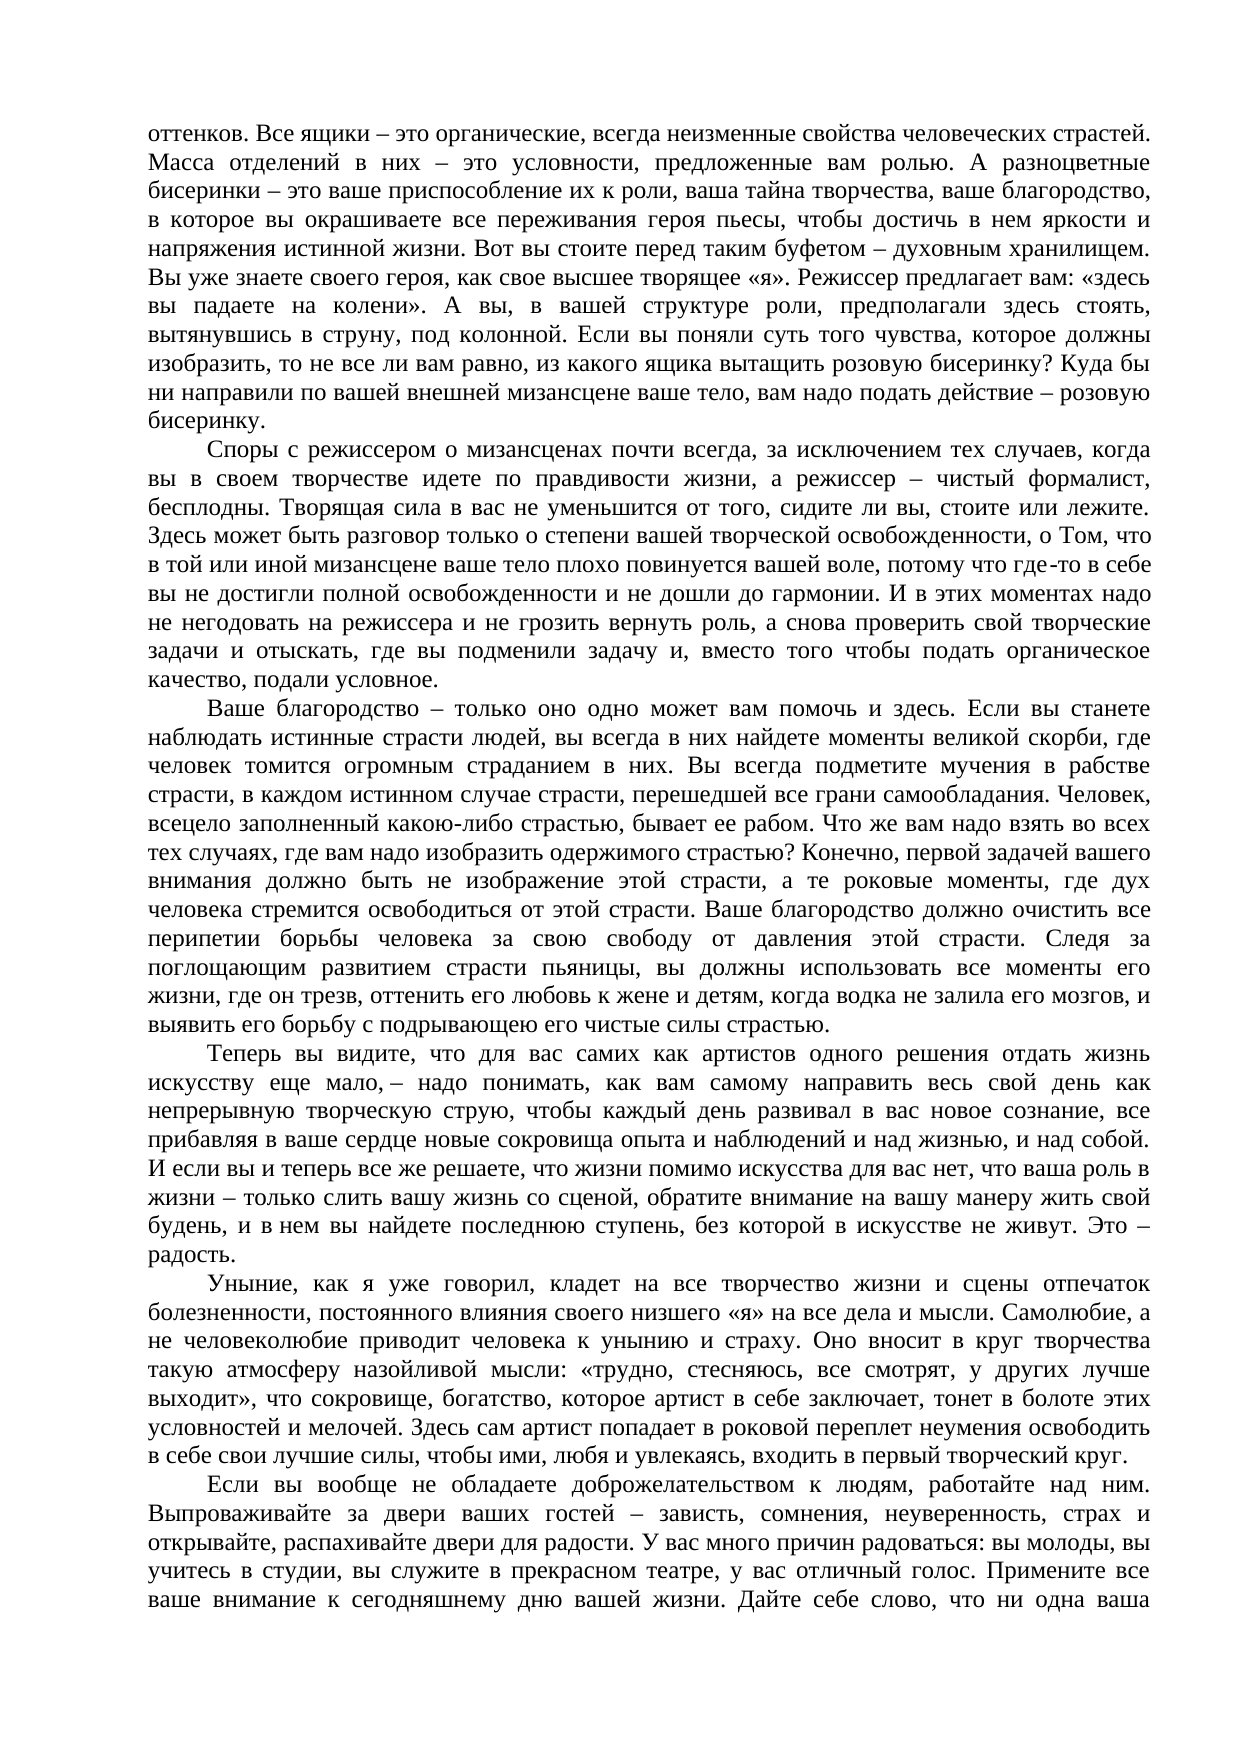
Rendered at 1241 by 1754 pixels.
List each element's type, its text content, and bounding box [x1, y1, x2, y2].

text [148, 118, 1152, 434]
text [148, 1469, 1152, 1613]
text Ваше благородство – только оно одно может вам помочь и здесь. Если вы станете наблюдать истинные страсти людей, вы всегда в них найдете моменты великой скорби, где человек томится огромным страданием в них. Вы всегда подметите мучения в рабстве страсти, в каждом истинном случае страсти, перешедшей все грани самообладания. Человек, всецело заполненный какою-либо страстью, бывает ее рабом. Что же вам надо взять во всех тех случаях, где вам надо изобразить одержимого страстью? Конечно, первой задачей вашего внимания должно быть не изображение этой страсти, а те роковые моменты, где дух человека стремится освободиться от этой страсти. Ваше благородство должно очистить все перипетии борьбы человека за свою свободу от давления этой страсти. Следя за поглощающим развитием страсти пьяницы, вы должны использовать все моменты его жизни, где он трезв, оттенить его любовь к жене и детям, когда водка не залила его мозгов, и выявить его борьбу с подрывающею его чистые силы страстью. [148, 693, 1152, 1038]
text Споры с режиссером о мизансценах почти всегда, за исключением тех случаев, когда вы в своем творчестве идете по правдивости жизни, а режиссер – чистый формалист, бесплодны. Творящая сила в вас не уменьшится от того, сидите ли вы, стоите или лежите. Здесь может быть разговор только о степени вашей творческой освобожденности, о Том, что в той или иной мизансцене ваше тело плохо повинуется вашей воле, потому что где-то в себе вы не достигли полной освобожденности и не дошли до гармонии. И в этих моментах надо не негодовать на режиссера и не грозить вернуть роль, а снова проверить свой творческие задачи и отыскать, где вы подменили задачу и, вместо того чтобы подать органическое качество, подали условное. [148, 434, 1152, 693]
text Теперь вы видите, что для вас самих как артистов одного решения отдать жизнь искусству еще мало, – надо понимать, как вам самому направить весь свой день как непрерывную творческую струю, чтобы каждый день развивал в вас новое сознание, все прибавляя в ваше сердце новые сокровища опыта и наблюдений и над жизнью, и над собой. И если вы и теперь все же решаете, что жизни помимо искусства для вас нет, что ваша роль в жизни – только слить вашу жизнь со сценой, обратите внимание на вашу манеру жить свой будень, и в нем вы найдете последнюю ступень, без которой в искусстве не живут. Это – радость. [148, 1038, 1152, 1268]
text Уныние, как я уже говорил, кладет на все творчество жизни и сцены отпечаток болезненности, постоянного влияния своего низшего «я» на все дела и мысли. Самолюбие, а не человеколюбие приводит человека к унынию и страху. Оно вносит в круг творчества такую атмосферу назойливой мысли: «трудно, стесняюсь, все смотрят, у других лучше выходит», что сокровище, богатство, которое артист в себе заключает, тонет в болоте этих условностей и мелочей. Здесь сам артист попадает в роковой переплет неумения освободить в себе свои лучшие силы, чтобы ими, любя и увлекаясь, входить в первый творческий круг. [148, 1268, 1152, 1469]
